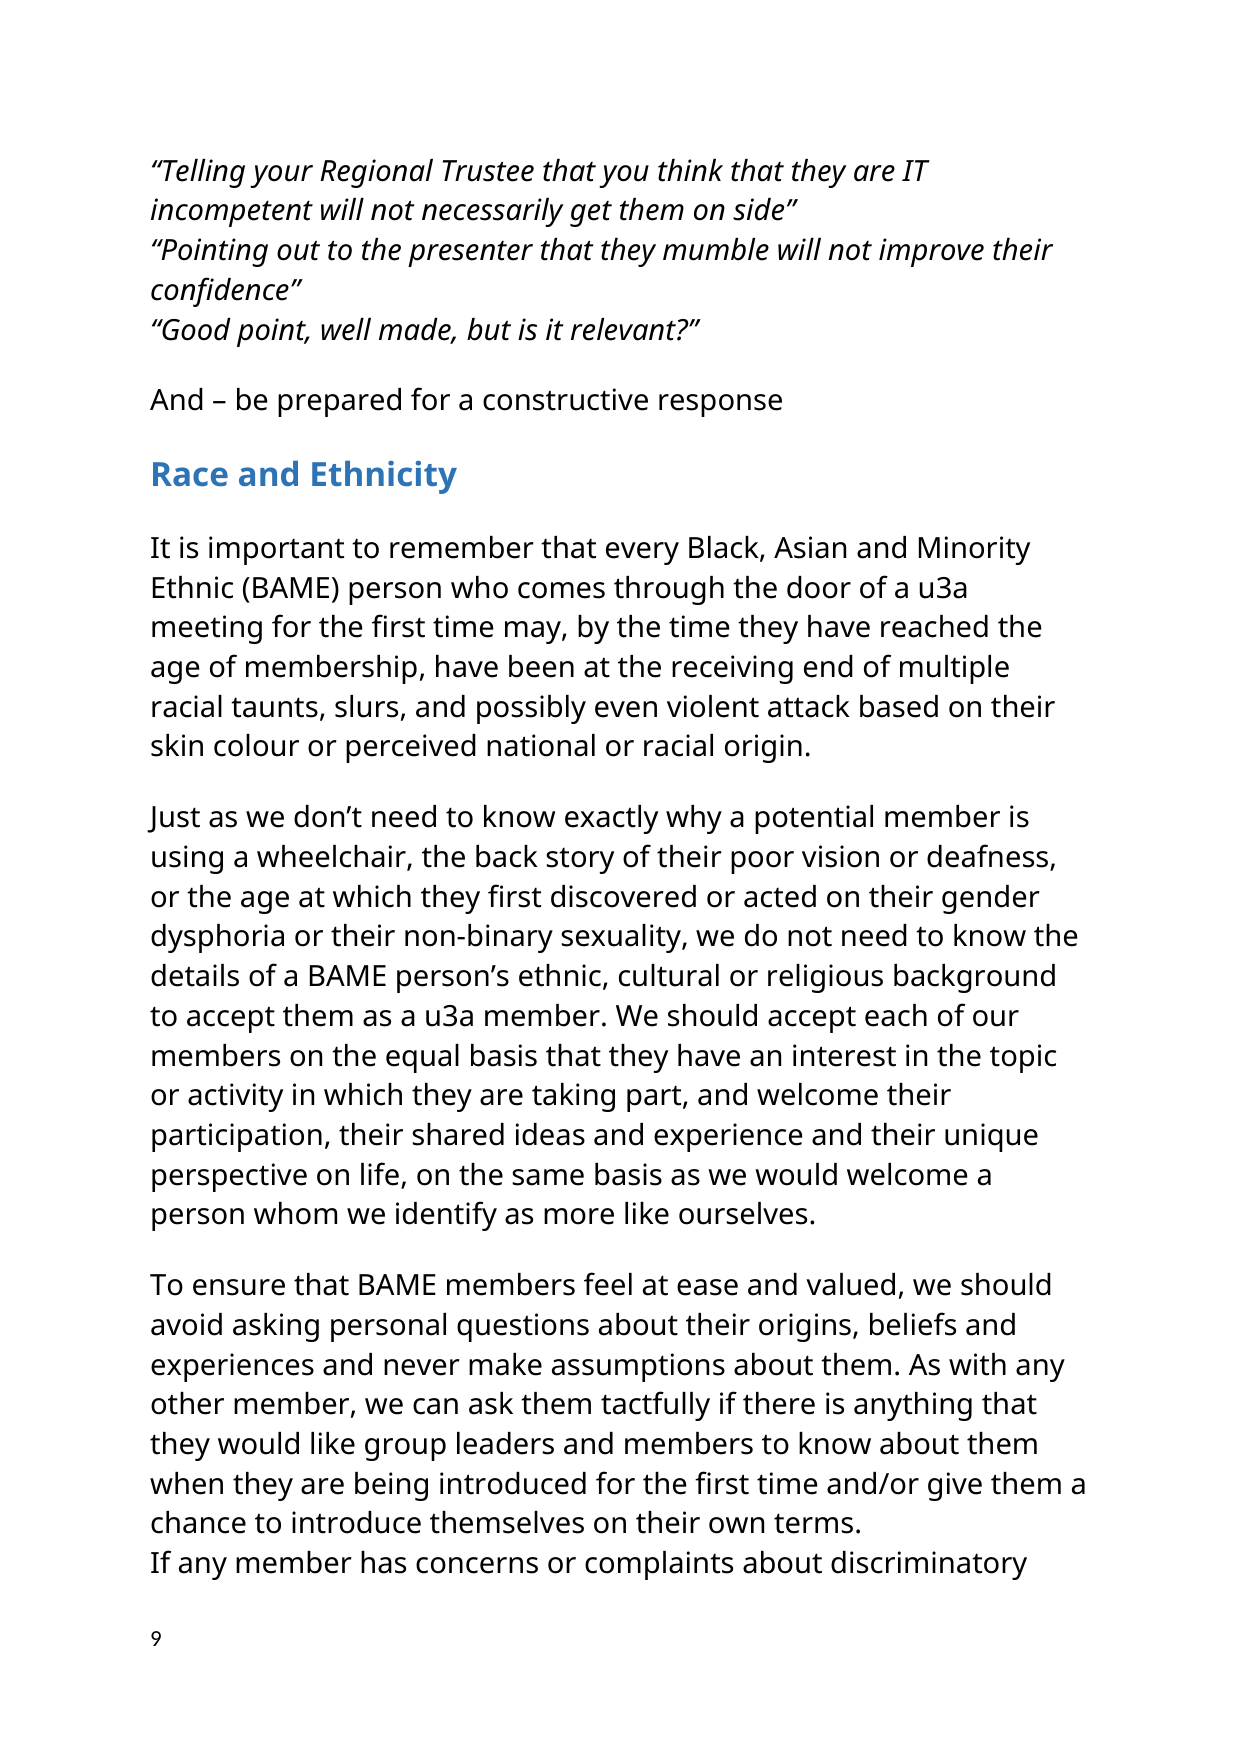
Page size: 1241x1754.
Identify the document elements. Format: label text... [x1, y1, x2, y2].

text Race and Ethnicity [150, 451, 1090, 496]
text It is important to remember that every Black, Asian and Minority Ethnic (BAME) person who comes through the door of a u3a meeting for the first time may, by the time they have reached the age of membership, have been at the receiving end of multiple racial taunts, slurs, and possibly even violent attack based on their skin colour or perceived national or racial origin. [150, 527, 1090, 765]
text And – be prepared for a constructive response [150, 380, 1090, 419]
text “Telling your Regional Trustee that you think that they are IT incompetent will not necessarily get them on side” “Pointing out to the presenter that they mumble will not improve their confidence” “Good point, well made, but is it relevant?” [150, 150, 1090, 348]
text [150, 1264, 1090, 1582]
text Just as we don’t need to know exactly why a potential member is using a wheelchair, the back story of their poor vision or deafness, or the age at which they first discovered or acted on their gender dysphoria or their non-binary sexuality, we do not need to know the details of a BAME person’s ethnic, cultural or religious background to accept them as a u3a member. We should accept each of our members on the equal basis that they have an interest in the topic or activity in which they are taking part, and welcome their participation, their shared ideas and experience and their unique perspective on life, on the same basis as we would welcome a person whom we identify as more like ourselves. [150, 797, 1090, 1233]
